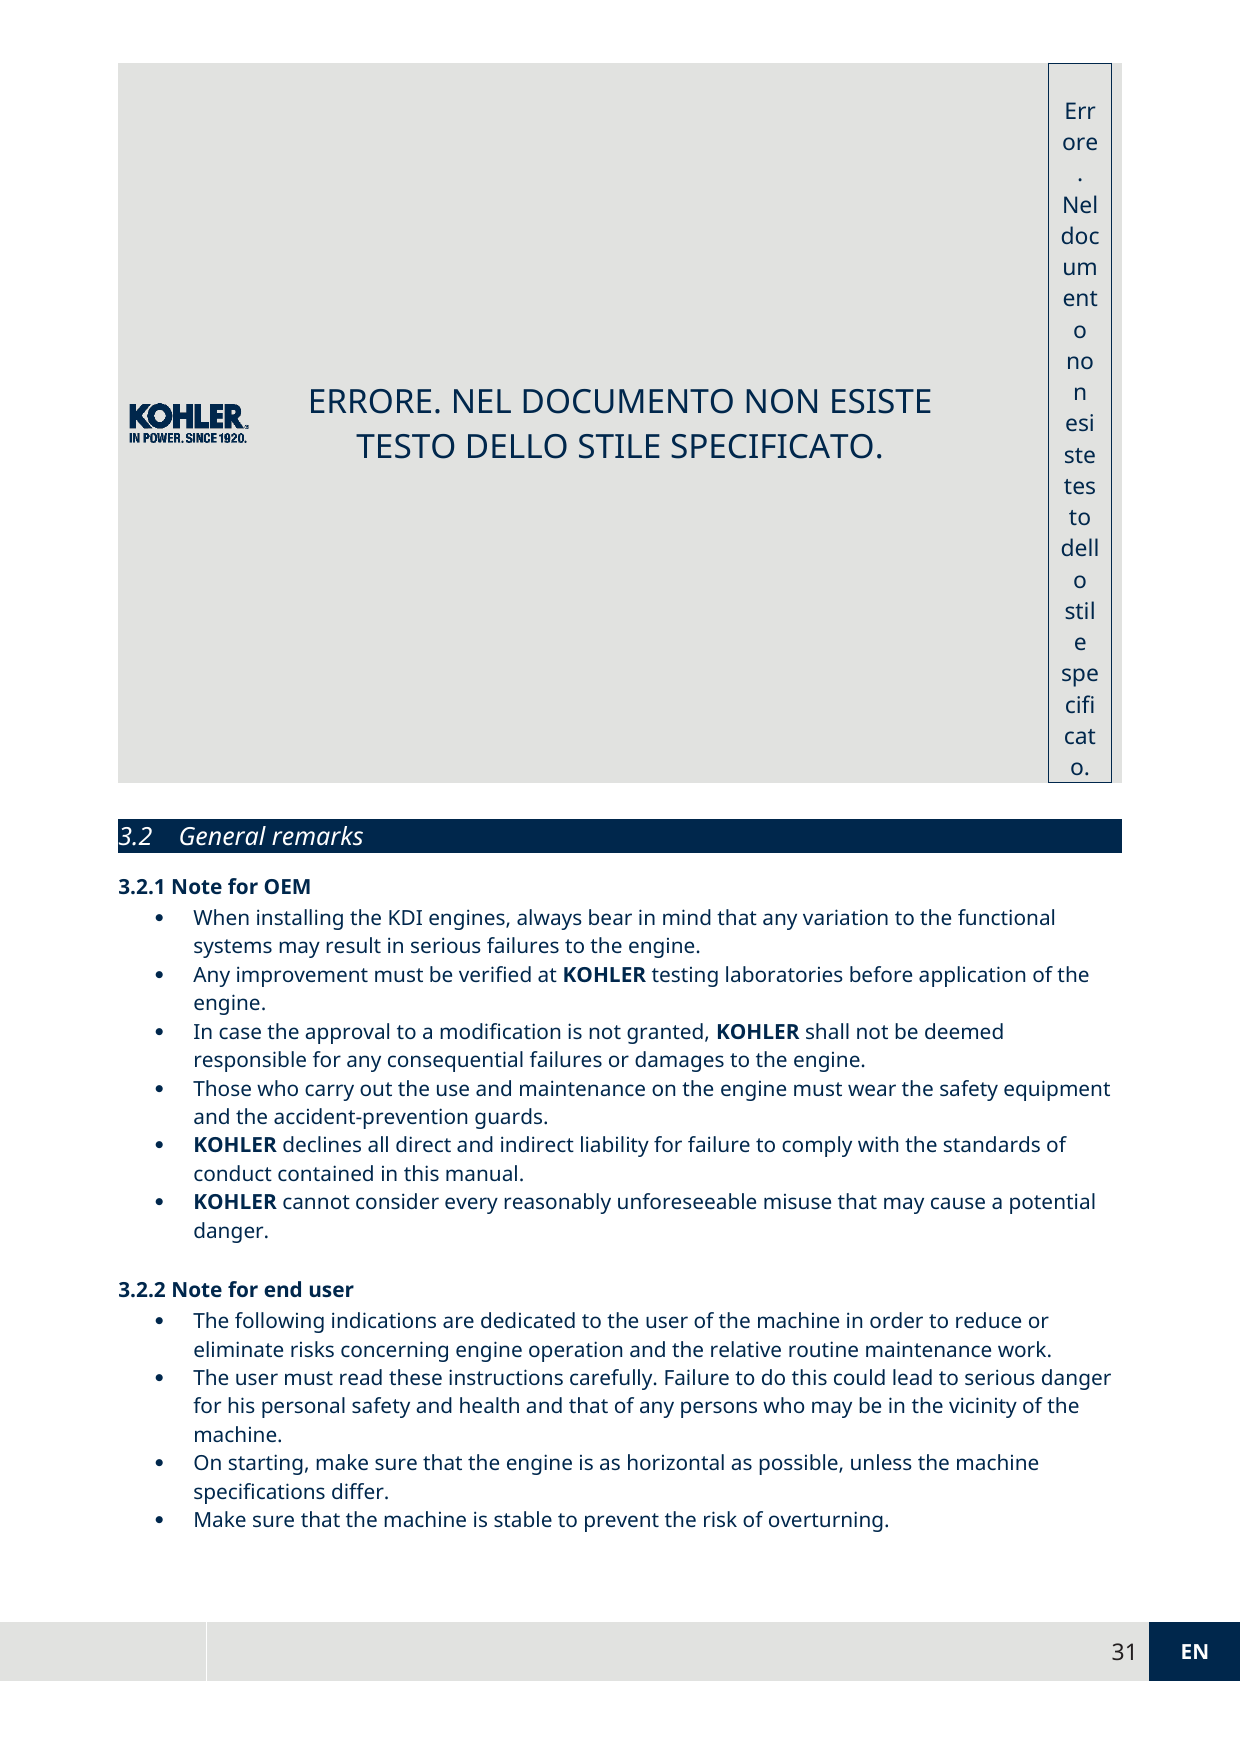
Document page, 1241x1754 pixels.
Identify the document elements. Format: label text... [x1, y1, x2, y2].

list The following indications are dedicated to the user of the machine in order to reduce or eliminate risks concerning engine operation and the relative routine maintenance work. [156, 1306, 1122, 1363]
list Make sure that the machine is stable to prevent the risk of overturning. [156, 1505, 1122, 1534]
picture [129, 403, 249, 443]
text 3.2.1 Note for OEM [118, 872, 1122, 901]
text 3.2.2 Note for end user [118, 1244, 1122, 1304]
list In case the approval to a modification is not granted, KOHLER shall not be deemed responsible for any consequential failures or damages to the engine. [156, 1017, 1122, 1074]
list Those who carry out the use and maintenance on the engine must wear the safety equipment and the accident-prevention guards. [156, 1074, 1122, 1131]
list KOHLER declines all direct and indirect liability for failure to comply with the standards of conduct contained in this manual. [156, 1131, 1122, 1187]
list The user must read these instructions carefully. Failure to do this could lead to serious danger for his personal safety and health and that of any persons who may be in the vicinity of the machine. [156, 1363, 1122, 1448]
subtitle General remarks [118, 819, 1122, 853]
list Any improvement must be verified at KOHLER testing laboratories before application of the engine. [156, 960, 1122, 1017]
list KOHLER cannot consider every reasonably unforeseeable misuse that may cause a potential danger. [156, 1187, 1122, 1244]
list When installing the KDI engines, always bear in mind that any variation to the functional systems may result in serious failures to the engine. [156, 903, 1122, 960]
list On starting, make sure that the engine is as horizontal as possible, unless the machine specifications differ. [156, 1448, 1122, 1505]
